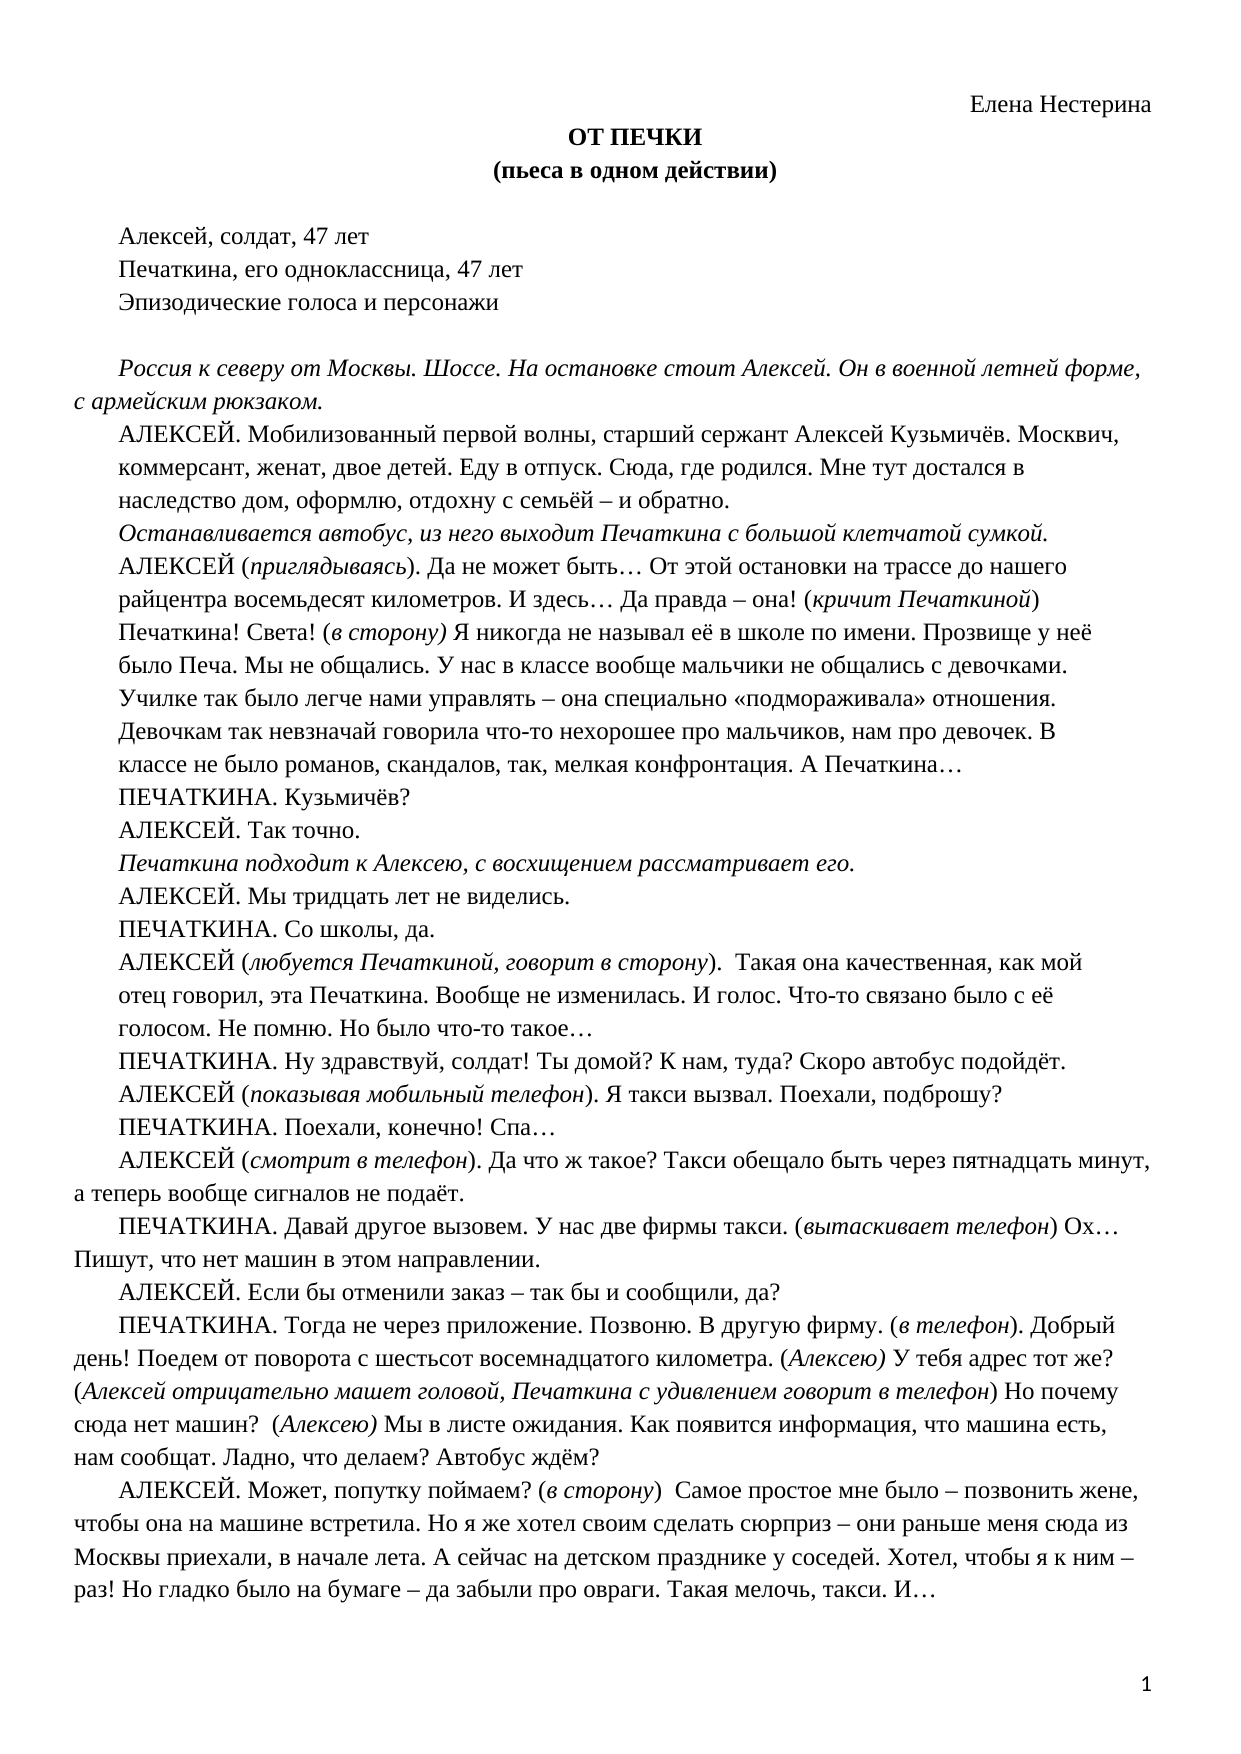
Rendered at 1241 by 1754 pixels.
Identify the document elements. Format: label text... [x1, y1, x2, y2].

text Останавливается автобус, из него выходит Печаткина с большой клетчатой сумкой. [118, 518, 1122, 547]
text ПЕЧАТКИНА. Ну здравствуй, солдат! Ты домой? К нам, туда? Скоро автобус подойдёт. [74, 1046, 1152, 1075]
text (пьеса в одном действии) [74, 155, 1152, 183]
text АЛЕКСЕЙ (приглядываясь). Да не может быть… От этой остановки на трассе до нашего райцентра восемьдесят километров. И здесь… Да правда – она! (кричит Печаткиной) Печаткина! Света! (в сторону) Я никогда не называл её в школе по имени. Прозвище у неё было Печа. Мы не общались. У нас в классе вообще мальчики не общались с девочками. Училке так было легче нами управлять – она специально «подмораживала» отношения. Девочкам так невзначай говорила что-то нехорошее про мальчиков, нам про девочек. В классе не было романов, скандалов, так, мелкая конфронтация. А Печаткина… [118, 551, 1122, 778]
text АЛЕКСЕЙ (смотрит в телефон). Да что ж такое? Такси обещало быть через пятнадцать минут, а теперь вообще сигналов не подаёт. [74, 1145, 1152, 1207]
text АЛЕКСЕЙ (любуется Печаткиной, говорит в сторону). Такая она качественная, как мой отец говорил, эта Печаткина. Вообще не изменилась. И голос. Что-то связано было с её голосом. Не помню. Но было что-то такое… [118, 947, 1122, 1042]
text АЛЕКСЕЙ. Мобилизованный первой волны, старший сержант Алексей Кузьмичёв. Москвич, коммерсант, женат, двое детей. Еду в отпуск. Сюда, где родился. Мне тут достался в наследство дом, оформлю, отдохну с семьёй – и обратно. [118, 419, 1122, 514]
text ПЕЧАТКИНА. Со школы, да. [118, 914, 1122, 943]
text АЛЕКСЕЙ (показывая мобильный телефон). Я такси вызвал. Поехали, подброшу? [74, 1079, 1152, 1108]
text АЛЕКСЕЙ. Может, попутку поймаем? (в сторону) Самое простое мне было – позвонить жене, чтобы она на машине встретила. Но я же хотел своим сделать сюрприз – они раньше меня сюда из Москвы приехали, в начале лета. А сейчас на детском празднике у соседей. Хотел, чтобы я к ним – раз! Но гладко было на бумаге – да забыли про овраги. Такая мелочь, такси. И… [74, 1476, 1152, 1603]
text АЛЕКСЕЙ. Мы тридцать лет не виделись. [118, 881, 1122, 910]
text ОТ ПЕЧКИ [74, 122, 1152, 150]
text ПЕЧАТКИНА. Кузьмичёв? [74, 782, 1152, 811]
text ПЕЧАТКИНА. Давай другое вызовем. У нас две фирмы такси. (вытаскивает телефон) Ох… Пишут, что нет машин в этом направлении. [74, 1211, 1152, 1273]
text Россия к северу от Москвы. Шоссе. На остановке стоит Алексей. Он в военной летней форме, с армейским рюкзаком. [74, 353, 1152, 414]
text Елена Нестерина [74, 89, 1152, 117]
text Печаткина подходит к Алексею, с восхищением рассматривает его. [118, 848, 1122, 877]
text ПЕЧАТКИНА. Поехали, конечно! Спа… [74, 1112, 1152, 1141]
text Печаткина, его одноклассница, 47 лет [74, 254, 1152, 282]
text АЛЕКСЕЙ. Так точно. [74, 815, 1152, 844]
text Алексей, солдат, 47 лет [74, 221, 1152, 249]
text ПЕЧАТКИНА. Тогда не через приложение. Позвоню. В другую фирму. (в телефон). Добрый день! Поедем от поворота с шестьсот восемнадцатого километра. (Алексею) У тебя адрес тот же? (Алексей отрицательно машет головой, Печаткина с удивлением говорит в телефон) Но почему сюда нет машин? (Алексею) Мы в листе ожидания. Как появится информация, что машина есть, нам сообщат. Ладно, что делаем? Автобус ждём? [74, 1310, 1152, 1471]
text Эпизодические голоса и персонажи [74, 287, 1152, 316]
text АЛЕКСЕЙ. Если бы отменили заказ – так бы и сообщили, да? [74, 1277, 1152, 1306]
